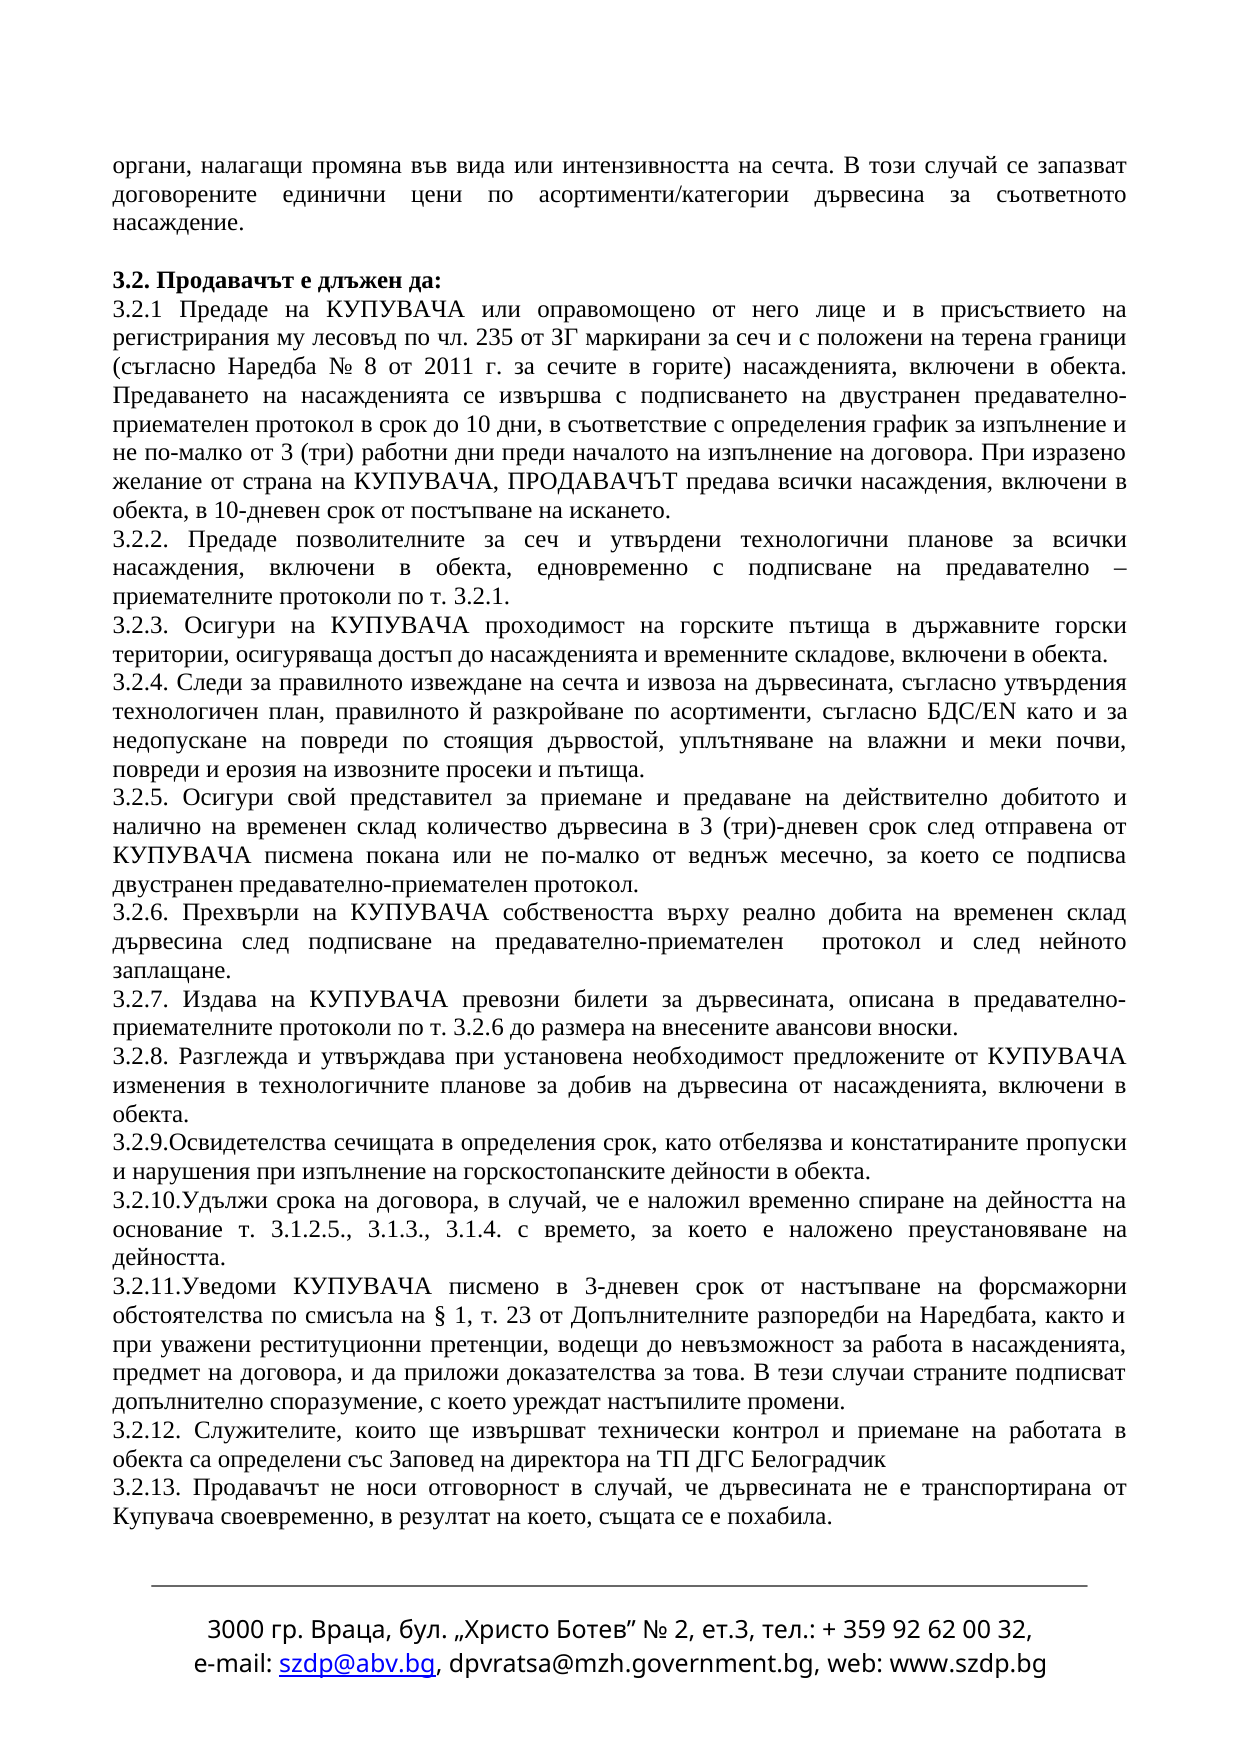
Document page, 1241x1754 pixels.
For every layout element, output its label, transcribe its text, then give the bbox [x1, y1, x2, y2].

text 3.2.8. Разглежда и утвърждава при установена необходимост предложените от КУПУВАЧА изменения в технологичните планове за добив на дървесина от насажденията, включени в обекта. [112, 1041, 1128, 1127]
text 3.2.6. Прехвърли на КУПУВАЧА собствеността върху реално добита на временен склад дървесина след подписване на предавателно-приемателен протокол и след нейното заплащане. [112, 897, 1128, 984]
text 3.2.11.Уведоми КУПУВАЧА писмено в 3-дневен срок от настъпване на форсмажорни обстоятелства по смисъла на § 1, т. 23 от Допълнителните разпоредби на Наредбата, както и при уважени реституционни претенции, водещи до невъзможност за работа в насажденията, предмет на договора, и да приложи доказателства за това. В тези случаи страните подписват допълнително споразумение, с което уреждат настъпилите промени. [112, 1271, 1128, 1415]
text 3.2.10.Удължи срока на договора, в случай, че е наложил временно спиране на дейността на основание т. 3.1.2.5., 3.1.3., 3.1.4. с времето, за което е наложено преустановяване на дейността. [112, 1185, 1128, 1271]
text 3.2.7. Издава на КУПУВАЧА превозни билети за дървесината, описана в предавателно-приемателните протоколи по т. 3.2.6 до размера на внесените авансови вноски. [112, 984, 1128, 1041]
text 3.2.4. Следи за правилното извеждане на сечта и извоза на дървесината, съгласно утвърдения технологичен план, правилното й разкройване по асортименти, съгласно БДС/ЕN като и за недопускане на повреди по стоящия дървостой, уплътняване на влажни и меки почви, повреди и ерозия на извозните просеки и пътища. [112, 667, 1128, 782]
picture [147, 1577, 1093, 1594]
text 3.2.5. Осигури свой представител за приемане и предаване на действително добитото и налично на временен склад количество дървесина в 3 (три)-дневен срок след отправена от КУПУВАЧА писмена покана или не по-малко от веднъж месечно, за което се подписва двустранен предавателно-приемателен протокол. [112, 782, 1128, 897]
text 3.2. Продавачът е длъжен да: [112, 265, 1128, 294]
text 3.2.9.Освидетелства сечищата в определения срок, като отбелязва и констатираните пропуски и нарушения при изпълнение на горскостопанските дейности в обекта. [112, 1127, 1128, 1185]
text 3.2.12. Служителите, които ще извършват технически контрол и приемане на работата в обекта са определени със Заповед на директора на ТП ДГС Белоградчик [112, 1415, 1128, 1472]
text 3.2.2. Предаде позволителните за сеч и утвърдени технологични планове за всички насаждения, включени в обекта, едновременно с подписване на предавателно – приемателните протоколи по т. 3.2.1. [112, 524, 1128, 610]
text 3.2.13. Продавачът не носи отговорност в случай, че дървесината не е транспортирана от Купувача своевременно, в резултат на което, същата се е похабила. [112, 1472, 1128, 1530]
text 3.2.1 Предаде на КУПУВАЧА или оправомощено от него лице и в присъствието на регистрирания му лесовъд по чл. 235 от ЗГ маркирани за сеч и с положени на терена граници (съгласно Наредба № 8 от . за сечите в горите) насажденията, включени в обекта. Предаването на насажденията се извършва с подписването на двустранен предавателно-приемателен протокол в срок до 10 дни, в съответствие с определения график за изпълнение и не по-малко от 3 (три) работни дни преди началото на изпълнение на договора. При изразено желание от страна на КУПУВАЧА, ПРОДАВАЧЪT предава всички насаждения, включени в обекта, в 10-дневен срок от постъпване на искането. [112, 294, 1128, 524]
text 3.2.3. Осигури на КУПУВАЧА проходимост на горските пътища в държавните горски територии, осигуряваща достъп до насажденията и временните складове, включени в обекта. [112, 610, 1128, 667]
